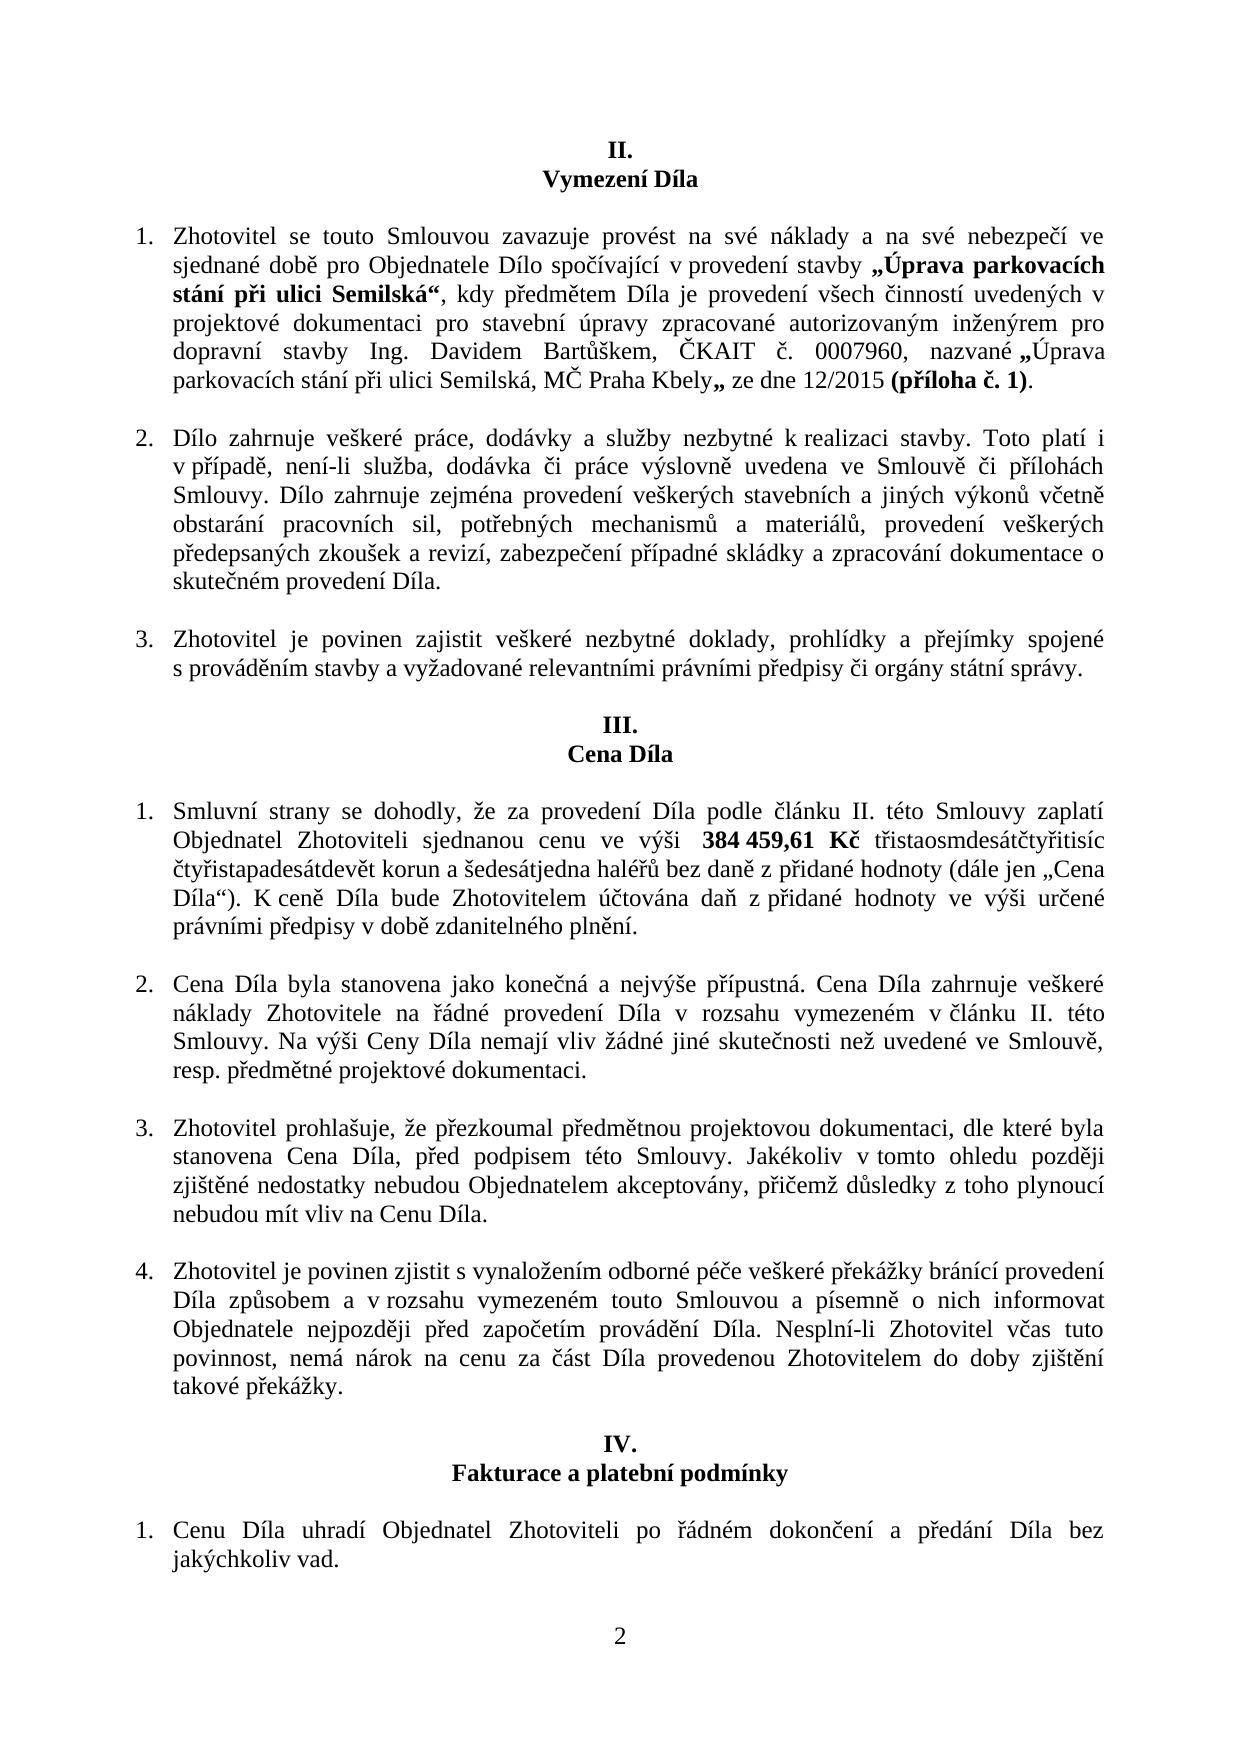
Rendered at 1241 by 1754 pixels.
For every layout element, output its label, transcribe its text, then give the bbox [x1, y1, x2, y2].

text III. [135, 710, 1105, 739]
list Smluvní strany se dohodly, že za provedení Díla podle článku II. této Smlouvy zaplatí Objednatel Zhotoviteli sjednanou cenu ve výši 384 459,61 Kč třistaosmdesátčtyřitisíc čtyřistapadesátdevět korun a šedesátjedna haléřů bez daně z přidané hodnoty (dále jen „Cena Díla“). K ceně Díla bude Zhotovitelem účtována daň z přidané hodnoty ve výši určené právními předpisy v době zdanitelného plnění. [135, 796, 1105, 940]
list Zhotovitel je povinen zjistit s vynaložením odborné péče veškeré překážky bránící provedení Díla způsobem a v rozsahu vymezeném touto Smlouvou a písemně o nich informovat Objednatele nejpozději před započetím provádění Díla. Nesplní-li Zhotovitel včas tuto povinnost, nemá nárok na cenu za část Díla provedenou Zhotovitelem do doby zjištění takové překážky. [135, 1256, 1105, 1400]
text Fakturace a platební podmínky [135, 1458, 1105, 1486]
list Cenu Díla uhradí Objednatel Zhotoviteli po řádném dokončení a předání Díla bez jakýchkoliv vad. [135, 1515, 1105, 1573]
text IV. [135, 1429, 1105, 1458]
list Cena Díla byla stanovena jako konečná a nejvýše přípustná. Cena Díla zahrnuje veškeré náklady Zhotovitele na řádné provedení Díla v rozsahu vymezeném v článku II. této Smlouvy. Na výši Ceny Díla nemají vliv žádné jiné skutečnosti než uvedené ve Smlouvě, resp. předmětné projektové dokumentaci. [135, 969, 1105, 1084]
list Dílo zahrnuje veškeré práce, dodávky a služby nezbytné k realizaci stavby. Toto platí i v případě, není-li služba, dodávka či práce výslovně uvedena ve Smlouvě či přílohách Smlouvy. Dílo zahrnuje zejména provedení veškerých stavebních a jiných výkonů včetně obstarání pracovních sil, potřebných mechanismů a materiálů, provedení veškerých předepsaných zkoušek a revizí, zabezpečení případné skládky a zpracování dokumentace o skutečném provedení Díla. [135, 423, 1105, 595]
list Zhotovitel je povinen zajistit veškeré nezbytné doklady, prohlídky a přejímky spojené s prováděním stavby a vyžadované relevantními právními předpisy či orgány státní správy. [135, 624, 1105, 681]
list Zhotovitel se touto Smlouvou zavazuje provést na své náklady a na své nebezpečí ve sjednané době pro Objednatele Dílo spočívající v provedení stavby „Úprava parkovacích stání při ulici Semilská“, kdy předmětem Díla je provedení všech činností uvedených v projektové dokumentaci pro stavební úpravy zpracované autorizovaným inženýrem pro dopravní stavby Ing. Davidem Bartůškem, ČKAIT č. 0007960, nazvané „Úprava parkovacích stání při ulici Semilská, MČ Praha Kbely„ ze dne 12/2015 (příloha č. 1). [135, 221, 1105, 394]
text Vymezení Díla [135, 164, 1105, 193]
text II. [135, 135, 1105, 164]
list Zhotovitel prohlašuje, že přezkoumal předmětnou projektovou dokumentaci, dle které byla stanovena Cena Díla, před podpisem této Smlouvy. Jakékoliv v tomto ohledu později zjištěné nedostatky nebudou Objednatelem akceptovány, přičemž důsledky z toho plynoucí nebudou mít vliv na Cenu Díla. [135, 1113, 1105, 1228]
text Cena Díla [135, 739, 1105, 768]
